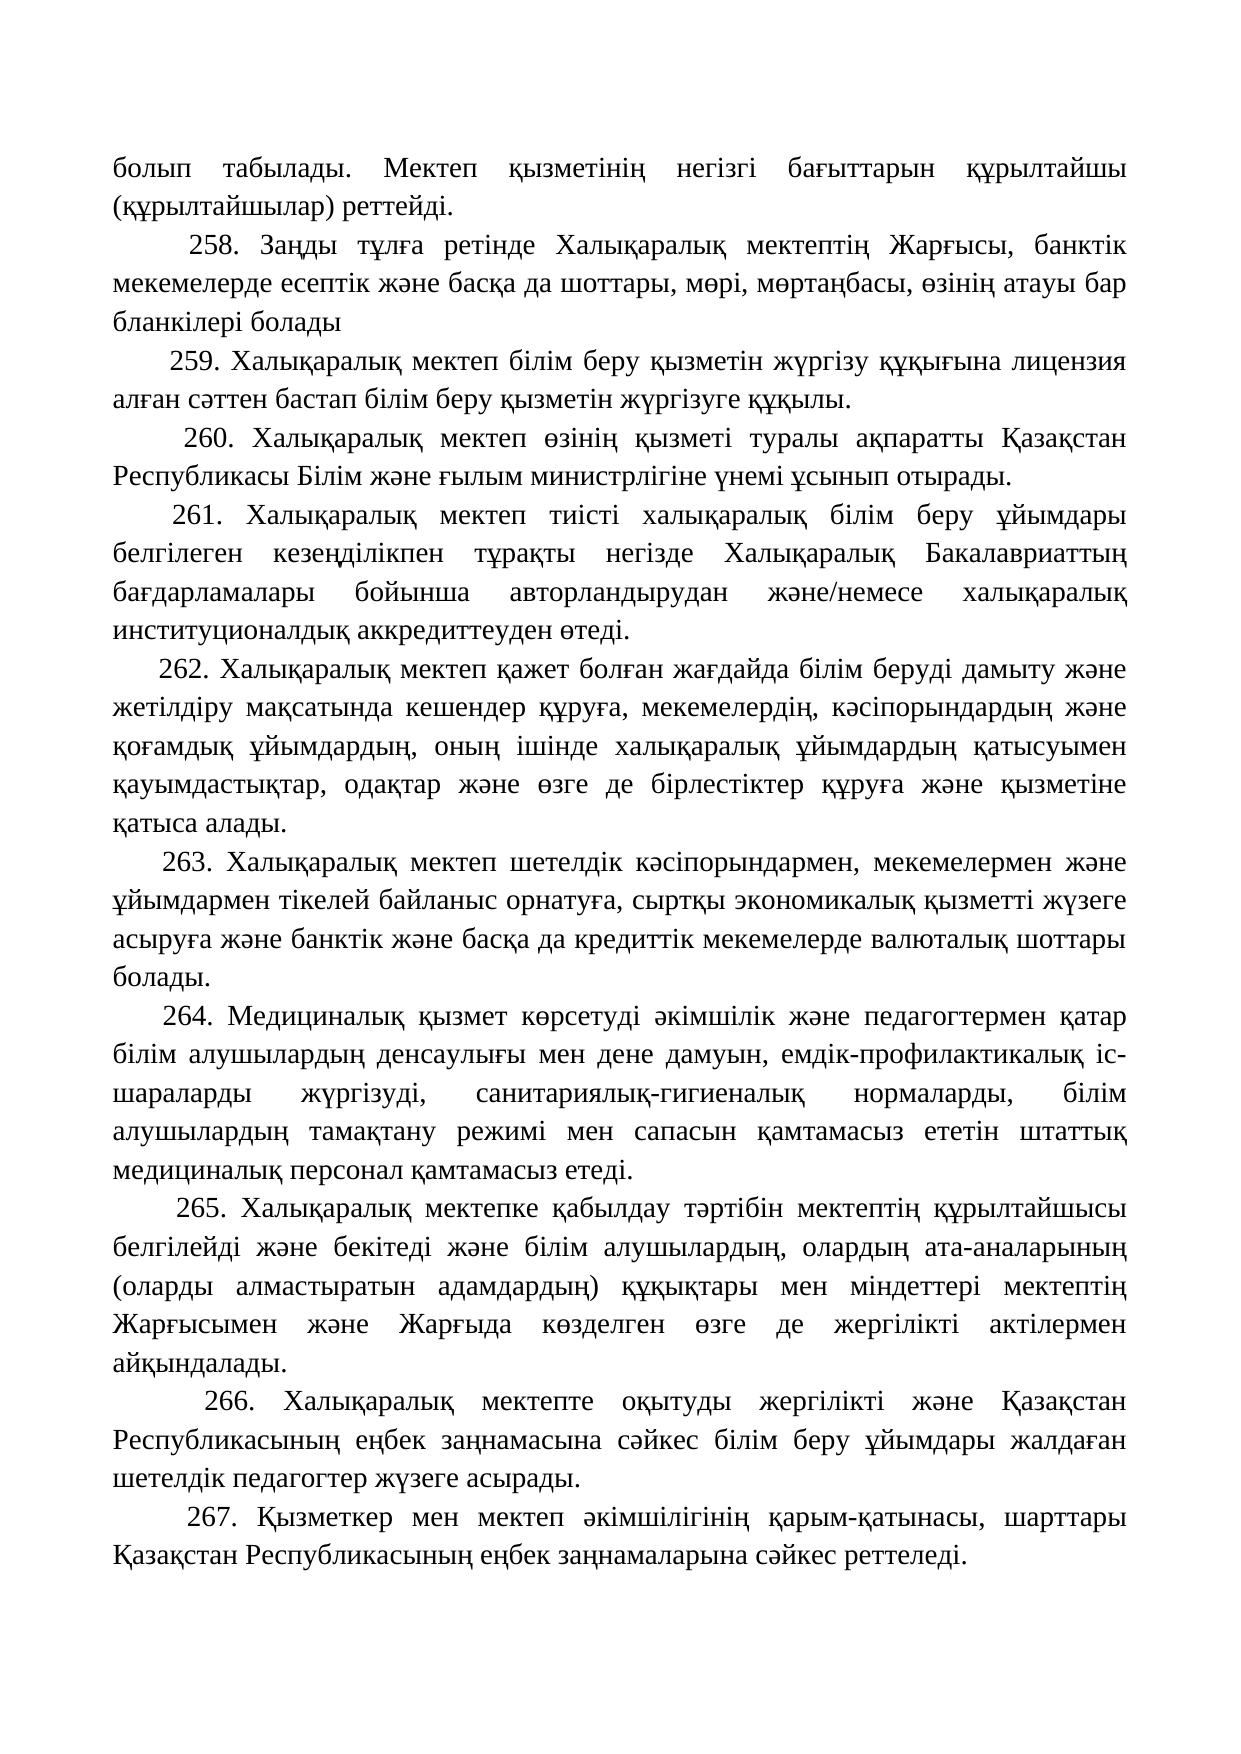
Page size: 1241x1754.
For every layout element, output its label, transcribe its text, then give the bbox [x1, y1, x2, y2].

text 262. Халықаралық мектеп қажет болған жағдайда білім беруді дамыту және жетілдіру мақсатында кешендер құруға, мекемелердің, кәсіпорындардың және қоғамдық ұйымдардың, оның ішінде халықаралық ұйымдардың қатысуымен қауымдастықтар, одақтар және өзге де бірлестіктер құруға және қызметіне қатыса алады. [112, 651, 1128, 839]
text 265. Халықаралық мектепке қабылдау тәртібін мектептің құрылтайшысы белгілейді және бекітеді және білім алушылардың, олардың ата-аналарының (оларды алмастыратын адамдардың) құқықтары мен міндеттері мектептің Жарғысымен және Жарғыда көзделген өзге де жергілікті актілермен айқындалады. [112, 1191, 1128, 1378]
text 258. Заңды тұлға ретінде Халықаралық мектептің Жарғысы, банктік мекемелерде есептік және басқа да шоттары, мөрі, мөртаңбасы, өзінің атауы бар бланкілері болады [112, 227, 1128, 338]
text 260. Халықаралық мектеп өзінің қызметі туралы ақпаратты Қазақстан Республикасы Білім және ғылым министрлігіне үнемі ұсынып отырады. [112, 420, 1128, 492]
text 266. Халықаралық мектепте оқытуды жергілікті және Қазақстан Республикасының еңбек заңнамасына сәйкес білім беру ұйымдары жалдаған шетелдік педагогтер жүзеге асырады. [112, 1383, 1128, 1494]
text 261. Халықаралық мектеп тиісті халықаралық білім беру ұйымдары белгілеген кезеңділікпен тұрақты негізде Халықаралық Бакалавриаттың бағдарламалары бойынша авторландырудан және/немесе халықаралық институционалдық аккредиттеуден өтеді. [112, 497, 1128, 646]
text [112, 150, 1128, 222]
text 267. Қызметкер мен мектеп әкімшілігінің қарым-қатынасы, шарттары Қазақстан Республикасының еңбек заңнамаларына сәйкес реттеледі. [112, 1499, 1128, 1571]
text 264. Медициналық қызмет көрсетуді әкімшілік және педагогтермен қатар білім алушылардың денсаулығы мен дене дамуын, емдік-профилактикалық іс-шараларды жүргізуді, санитариялық-гигиеналық нормаларды, білім алушылардың тамақтану режимі мен сапасын қамтамасыз ететін штаттық медициналық персонал қамтамасыз етеді. [112, 998, 1128, 1186]
text 259. Халықаралық мектеп білім беру қызметін жүргізу құқығына лицензия алған сәттен бастап білім беру қызметін жүргізуге құқылы. [112, 343, 1128, 415]
text 263. Халықаралық мектеп шетелдік кәсіпорындармен, мекемелермен және ұйымдармен тікелей байланыс орнатуға, сыртқы экономикалық қызметті жүзеге асыруға және банктік және басқа да кредиттік мекемелерде валюталық шоттары болады. [112, 844, 1128, 993]
